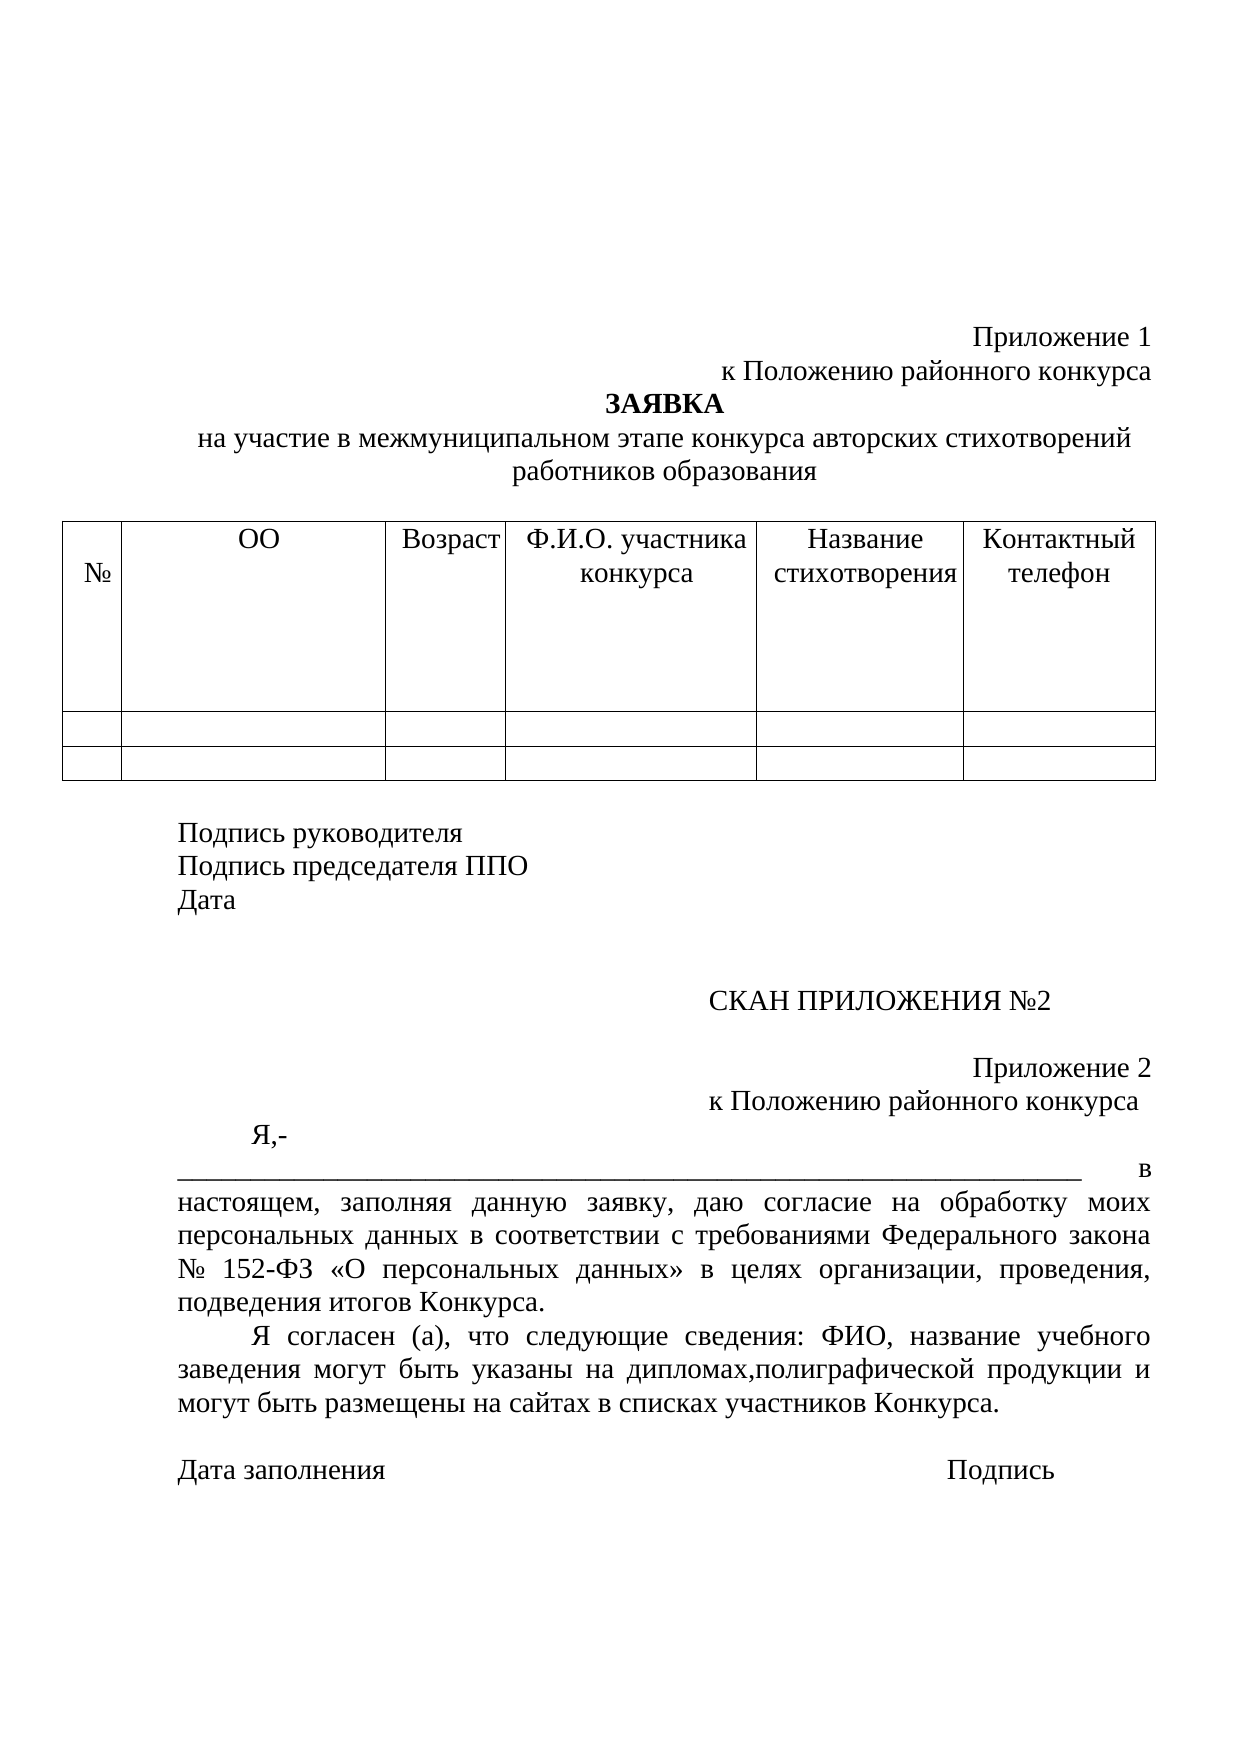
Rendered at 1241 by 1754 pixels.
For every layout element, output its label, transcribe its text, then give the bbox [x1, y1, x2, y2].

table_header №№ [63, 522, 121, 711]
table_cell 1 [63, 712, 121, 746]
table_cell [506, 712, 756, 746]
table_cell [506, 747, 756, 780]
list к Положению районного конкурса [224, 353, 1152, 386]
text Подпись председателя ППО [177, 848, 1152, 882]
text Подпись руководителя [177, 815, 1152, 848]
table_header Название стихотворения [757, 522, 963, 711]
table_cell [122, 712, 385, 746]
table_cell 2 [63, 747, 121, 780]
text Я согласен (а), что следующие сведения: ФИО, название учебного заведения могут быть указаны на дипломах,полиграфической продукции и могут быть размещены на сайтах в списках участников Конкурса. [177, 1318, 1152, 1419]
list Приложение 2 [224, 1050, 1152, 1083]
table_cell [757, 712, 963, 746]
text Я,-______________________________________________________________ в настоящем, заполняя данную заявку, даю согласие на обработку моих персональных данных в соответствии с требованиями Федерального закона № 152-ФЗ «О персональных данных» в целях организации, проведения, подведения итогов Конкурса. [177, 1117, 1152, 1318]
table_cell [386, 712, 505, 746]
list к Положению районного конкурса [224, 1083, 1152, 1117]
table_cell [964, 712, 1155, 746]
table_header ОО [122, 522, 385, 711]
table_header Ф.И.О. участника конкурса [506, 522, 756, 711]
table_cell [757, 747, 963, 780]
text Дата [177, 882, 1152, 916]
table_cell [964, 747, 1155, 780]
table_header Возраст [386, 522, 505, 711]
table_header Контактный телефон [964, 522, 1155, 711]
table_cell [122, 747, 385, 780]
table_cell [386, 747, 505, 780]
text ЗАЯВКА [177, 386, 1152, 420]
list Приложение 1 [224, 319, 1152, 353]
text на участие в межмуниципальном этапе конкурса авторских стихотворений работников образования [177, 420, 1152, 487]
text Дата заполнения Подпись [177, 1452, 1152, 1486]
list СКАН ПРИЛОЖЕНИЯ №2 [224, 983, 1152, 1016]
